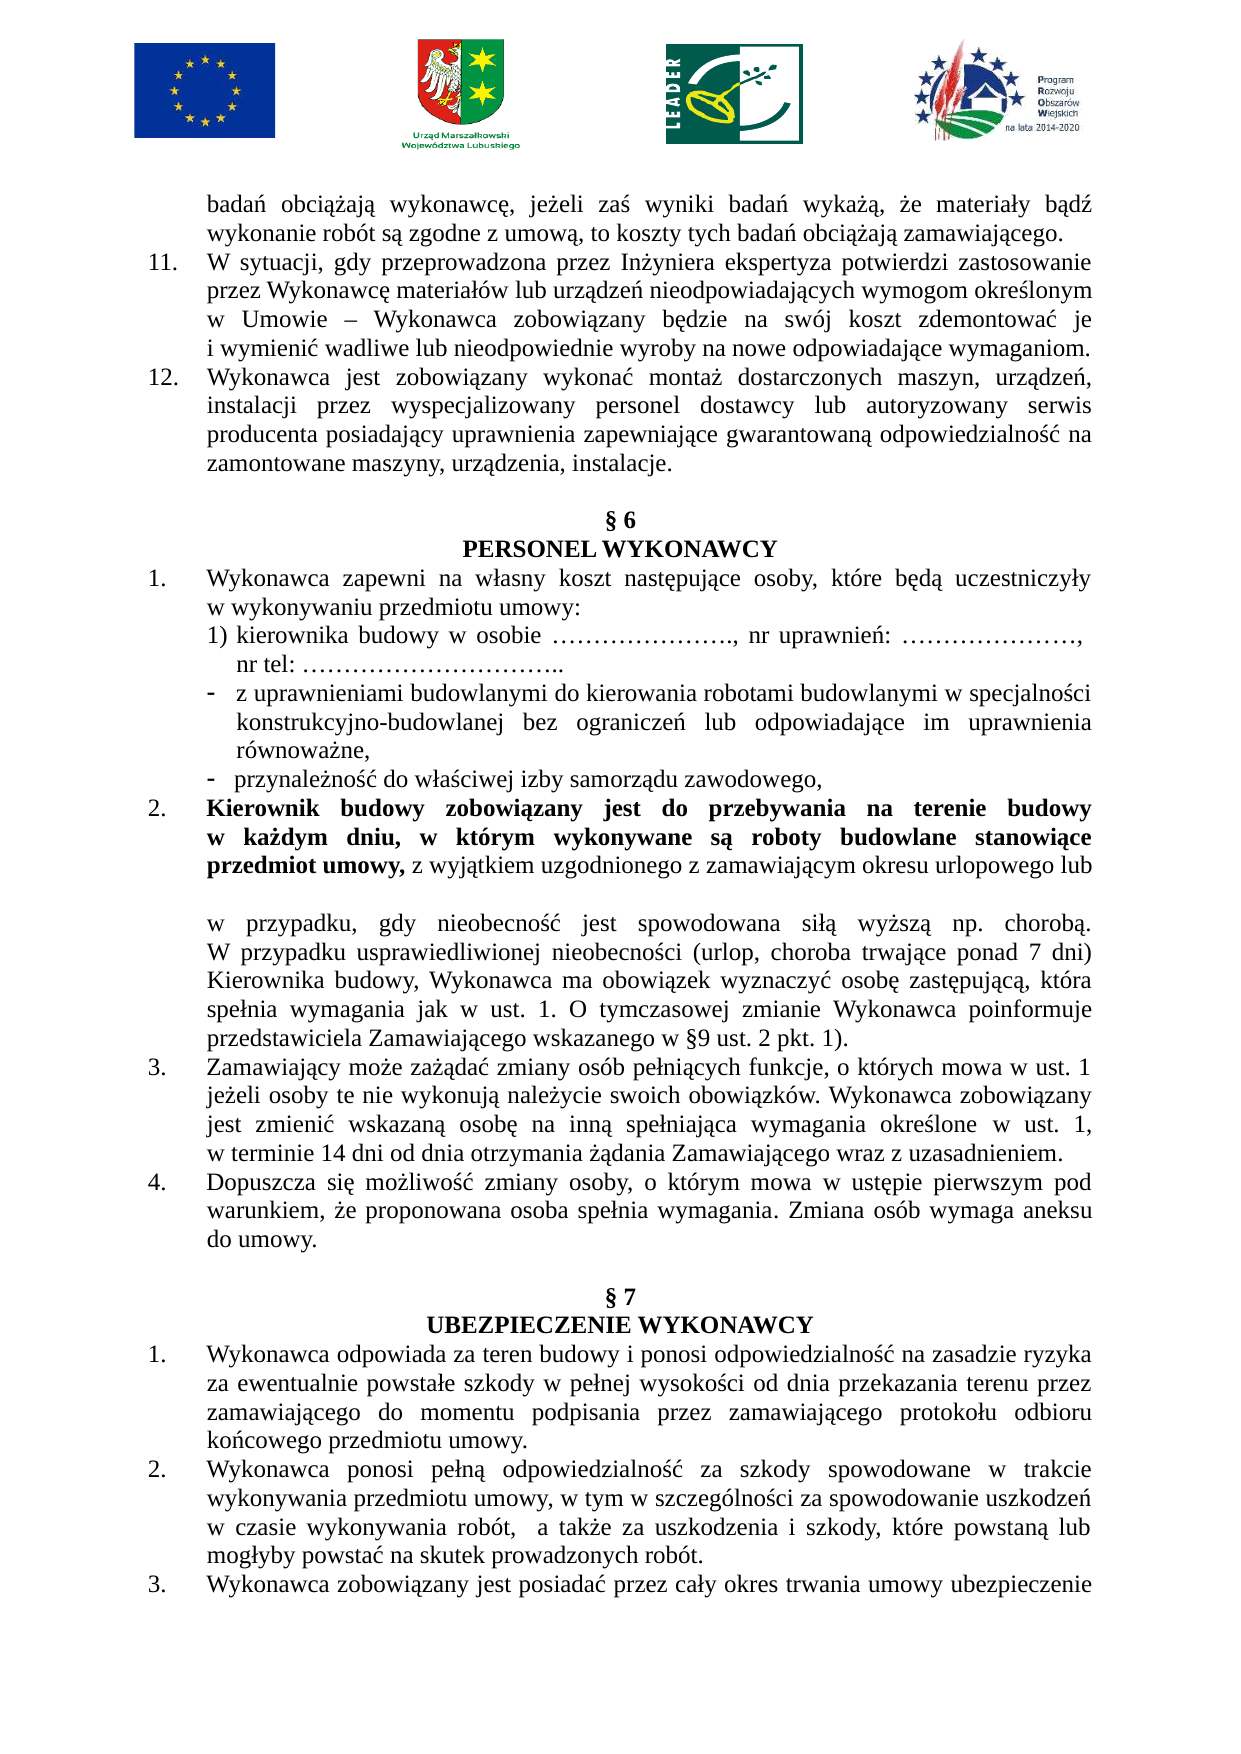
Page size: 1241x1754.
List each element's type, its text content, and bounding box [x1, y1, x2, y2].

list W sytuacji, gdy przeprowadzona przez Inżyniera ekspertyza potwierdzi zastosowanie przez Wykonawcę materiałów lub urządzeń nieodpowiadających wymogom określonym w Umowie – Wykonawca zobowiązany będzie na swój koszt zdemontować je i wymienić wadliwe lub nieodpowiednie wyroby na nowe odpowiadające wymaganiom. [148, 247, 1093, 362]
list Wykonawca ponosi pełną odpowiedzialność za szkody spowodowane w trakcie wykonywania przedmiotu umowy, w tym w szczególności za spowodowanie uszkodzeń w czasie wykonywania robót, a także za uszkodzenia i szkody, które powstaną lub mogłyby powstać na skutek prowadzonych robót. [148, 1454, 1093, 1569]
list kierownika budowy w osobie …………………., nr uprawnień: …………………, nr tel: ………………………….. [207, 620, 1093, 678]
text § 6 [148, 505, 1093, 534]
list Zamawiający może zażądać zmiany osób pełniących funkcje, o których mowa w ust. 1 jeżeli osoby te nie wykonują należycie swoich obowiązków. Wykonawca zobowiązany jest zmienić wskazaną osobę na inną spełniająca wymagania określone w ust. 1, w terminie 14 dni od dnia otrzymania żądania Zamawiającego wraz z uzasadnieniem. [148, 1052, 1093, 1167]
list Kierownik budowy zobowiązany jest do przebywania na terenie budowy w każdym dniu, w którym wykonywane są roboty budowlane stanowiące przedmiot umowy, z wyjątkiem uzgodnionego z zamawiającym okresu urlopowego lub w przypadku, gdy nieobecność jest spowodowana siłą wyższą np. chorobą. W przypadku usprawiedliwionej nieobecności (urlop, choroba trwające ponad 7 dni) Kierownika budowy, Wykonawca ma obowiązek wyznaczyć osobę zastępującą, która spełnia wymagania jak w ust. 1. O tymczasowej zmianie Wykonawca poinformuje przedstawiciela Zamawiającego wskazanego w §9 ust. 2 pkt. 1). [148, 793, 1093, 1052]
picture [134, 43, 275, 138]
list Wykonawca zapewni na własny koszt następujące osoby, które będą uczestniczyły w wykonywaniu przedmiotu umowy: [148, 563, 1093, 620]
text PERSONEL WYKONAWCY [148, 534, 1093, 563]
list z uprawnieniami budowlanymi do kierowania robotami budowlanymi w specjalności konstrukcyjno-budowlanej bez ograniczeń lub odpowiadające im uprawnienia równoważne, [207, 678, 1093, 764]
text UBEZPIECZENIE WYKONAWCY [148, 1310, 1093, 1339]
text § 7 [148, 1282, 1093, 1310]
list Dopuszcza się możliwość zmiany osoby, o którym mowa w ustępie pierwszym pod warunkiem, że proponowana osoba spełnia wymagania. Zmiana osób wymaga aneksu do umowy. [148, 1167, 1093, 1253]
list przynależność do właściwej izby samorządu zawodowego, [207, 764, 1093, 793]
list Wykonawca odpowiada za teren budowy i ponosi odpowiedzialność na zasadzie ryzyka za ewentualnie powstałe szkody w pełnej wysokości od dnia przekazania terenu przez zamawiającego do momentu podpisania przez zamawiającego protokołu odbioru końcowego przedmiotu umowy. [148, 1339, 1093, 1454]
list Wykonawca jest zobowiązany wykonać montaż dostarczonych maszyn, urządzeń, instalacji przez wyspecjalizowany personel dostawcy lub autoryzowany serwis producenta posiadający uprawnienia zapewniające gwarantowaną odpowiedzialność na zamontowane maszyny, urządzenia, instalacje. [148, 362, 1093, 477]
picture [906, 31, 1094, 149]
picture [361, 31, 561, 158]
